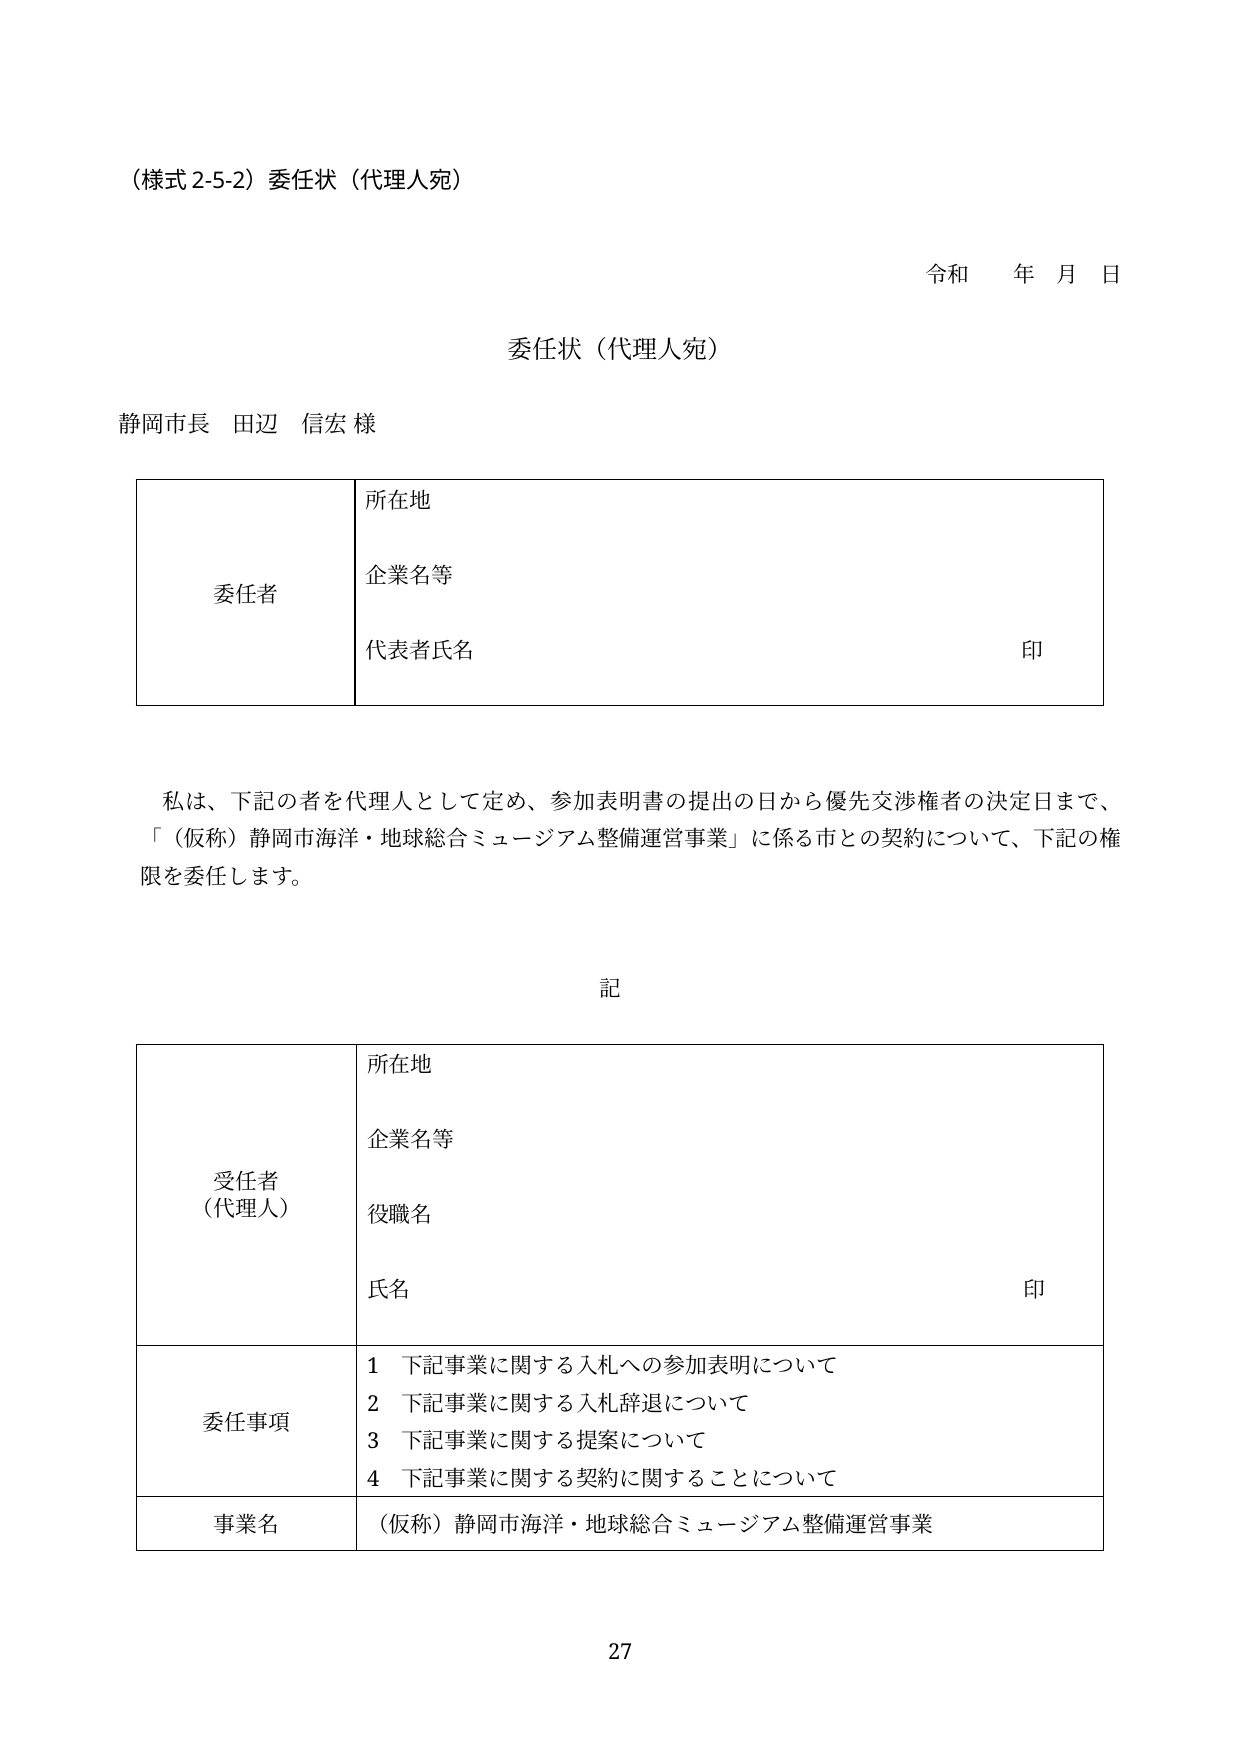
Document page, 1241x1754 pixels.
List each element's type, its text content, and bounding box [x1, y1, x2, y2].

table_cell （仮称）静岡市海洋・地球総合ミュージアム整備運営事業 [357, 1497, 1103, 1550]
table_header 委任者 [137, 480, 354, 705]
table_cell 委任事項 [137, 1346, 356, 1496]
table_header 所在地 企業名等 役職名 氏名 印 [357, 1045, 1103, 1345]
table_cell 1 下記事業に関する入札への参加表明について 2 下記事業に関する入札辞退について 3 下記事業に関する提案について 4 下記事業に関する契約に関することについて [357, 1346, 1103, 1496]
table_cell 事業名 [137, 1497, 356, 1550]
text 令和 年 月 日 [118, 254, 1122, 292]
text 記 [118, 969, 1122, 1006]
text 委任状（代理人宛） [118, 329, 1122, 367]
text 私は、下記の者を代理人として定め、参加表明書の提出の日から優先交渉権者の決定日まで、「（仮称）静岡市海洋・地球総合ミュージアム整備運営事業」に係る市との契約について、下記の権限を委任します。 [140, 781, 1122, 894]
subtitle （様式2-5-2）委任状（代理人宛） [118, 160, 1122, 198]
text 静岡市長 田辺 信宏 様 [118, 404, 1122, 442]
table_header 受任者 （代理人） [137, 1045, 356, 1345]
table_header 所在地 企業名等 代表者氏名 印 [356, 480, 1103, 705]
